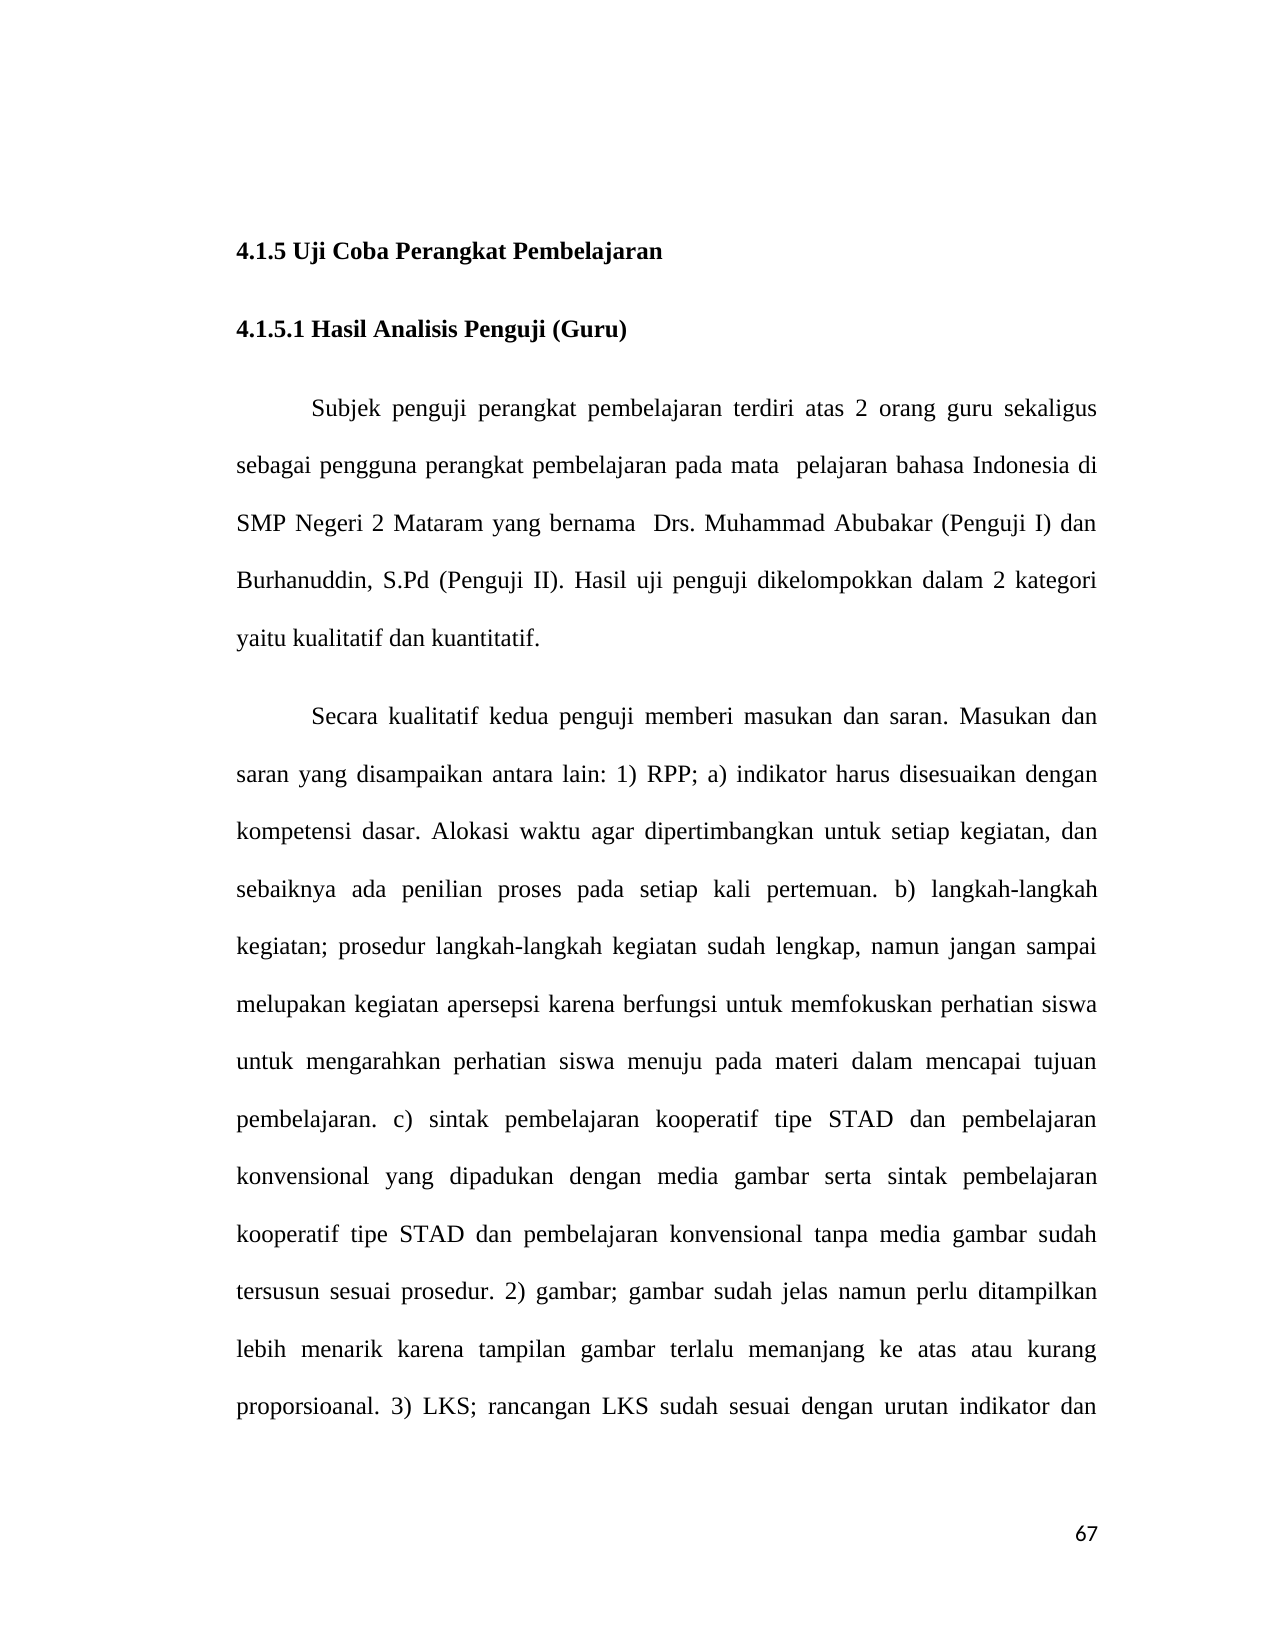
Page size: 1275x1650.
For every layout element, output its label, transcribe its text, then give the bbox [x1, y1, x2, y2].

text 4.1.5.1 Hasil Analisis Penguji (Guru) [236, 314, 1098, 343]
text Subjek penguji perangkat pembelajaran terdiri atas 2 orang guru sekaligus sebagai pengguna perangkat pembelajaran pada mata pelajaran bahasa Indonesia di SMP Negeri 2 Mataram yang bernama Drs. Muhammad Abubakar (Penguji I) dan Burhanuddin, S.Pd (Penguji II). Hasil uji penguji dikelompokkan dalam 2 kategori yaitu kualitatif dan kuantitatif. [236, 393, 1098, 652]
text 4.1.5 Uji Coba Perangkat Pembelajaran [236, 236, 1098, 265]
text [236, 701, 1098, 1420]
